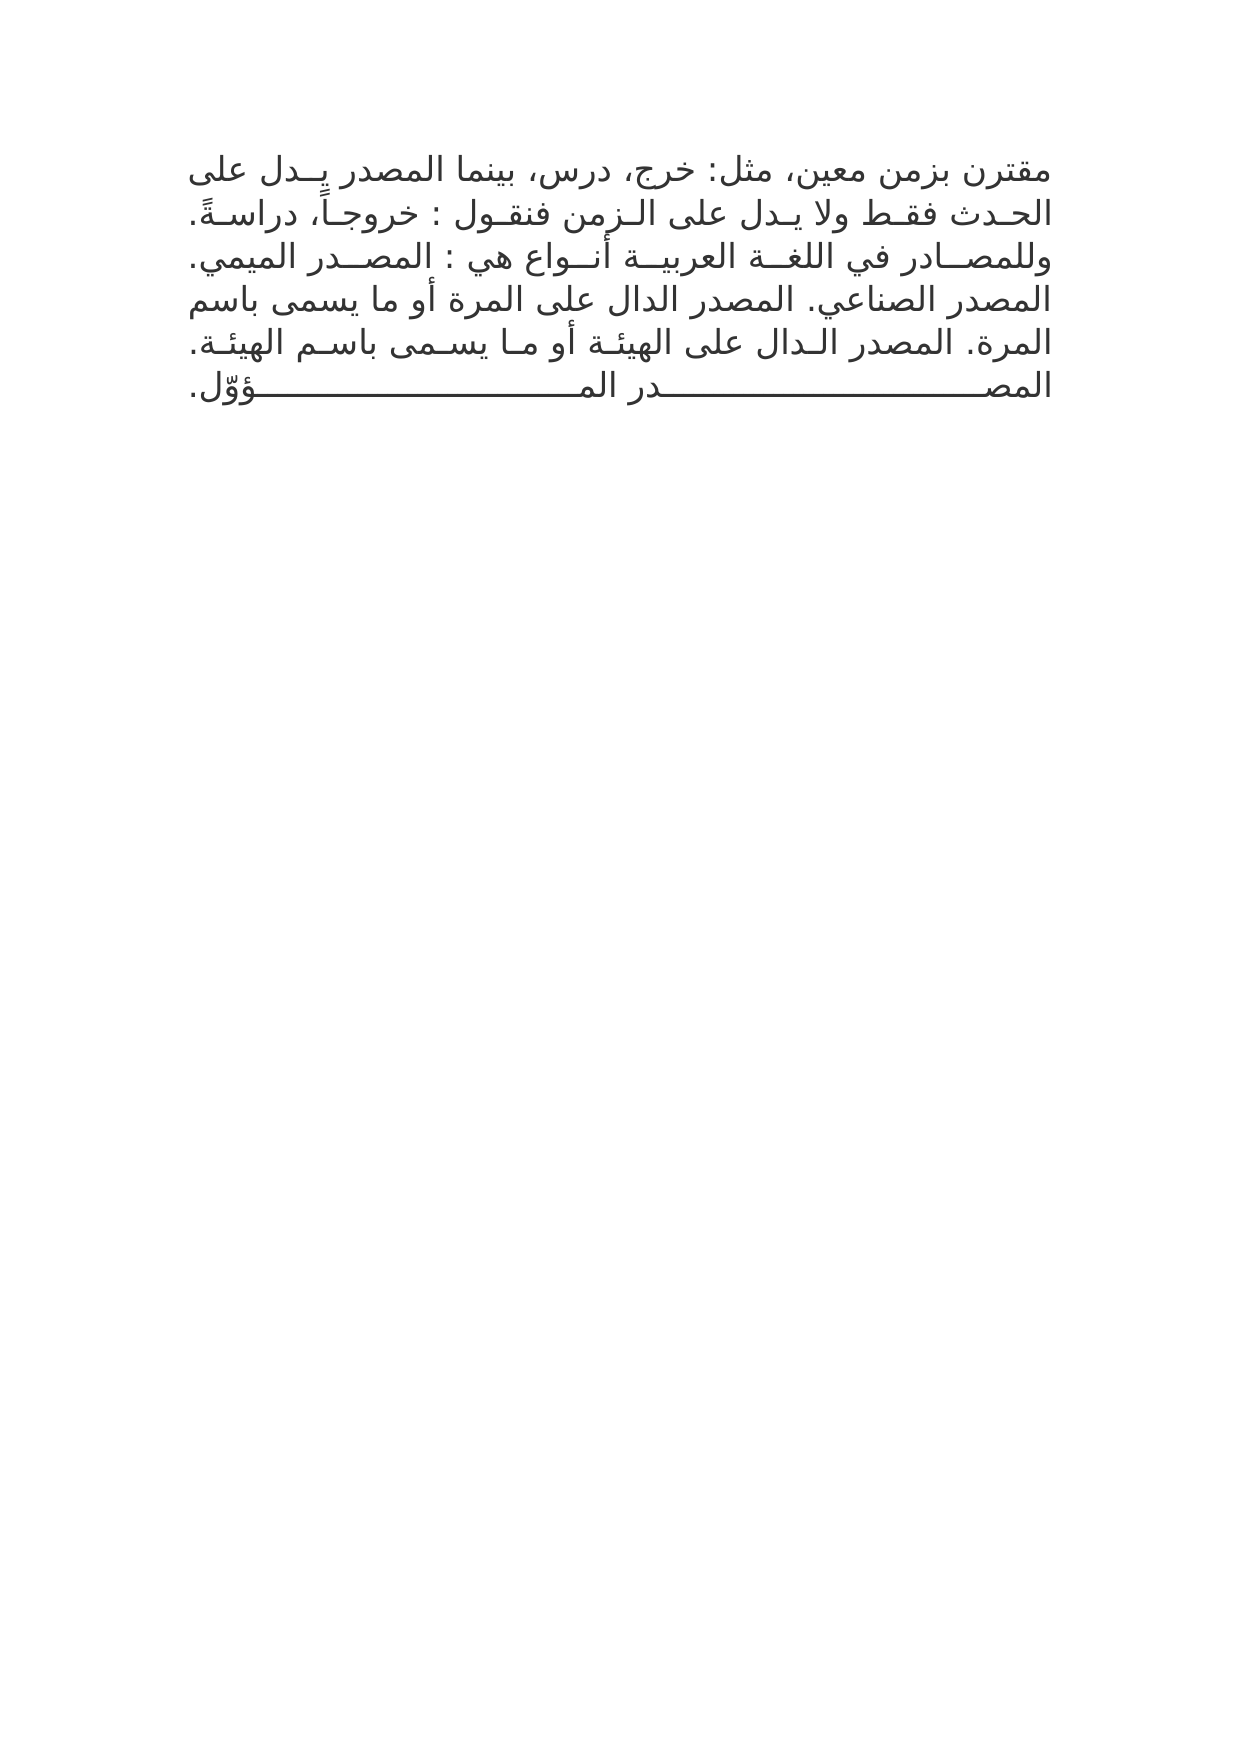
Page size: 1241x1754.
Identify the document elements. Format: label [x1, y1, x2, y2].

text [187, 150, 1053, 479]
